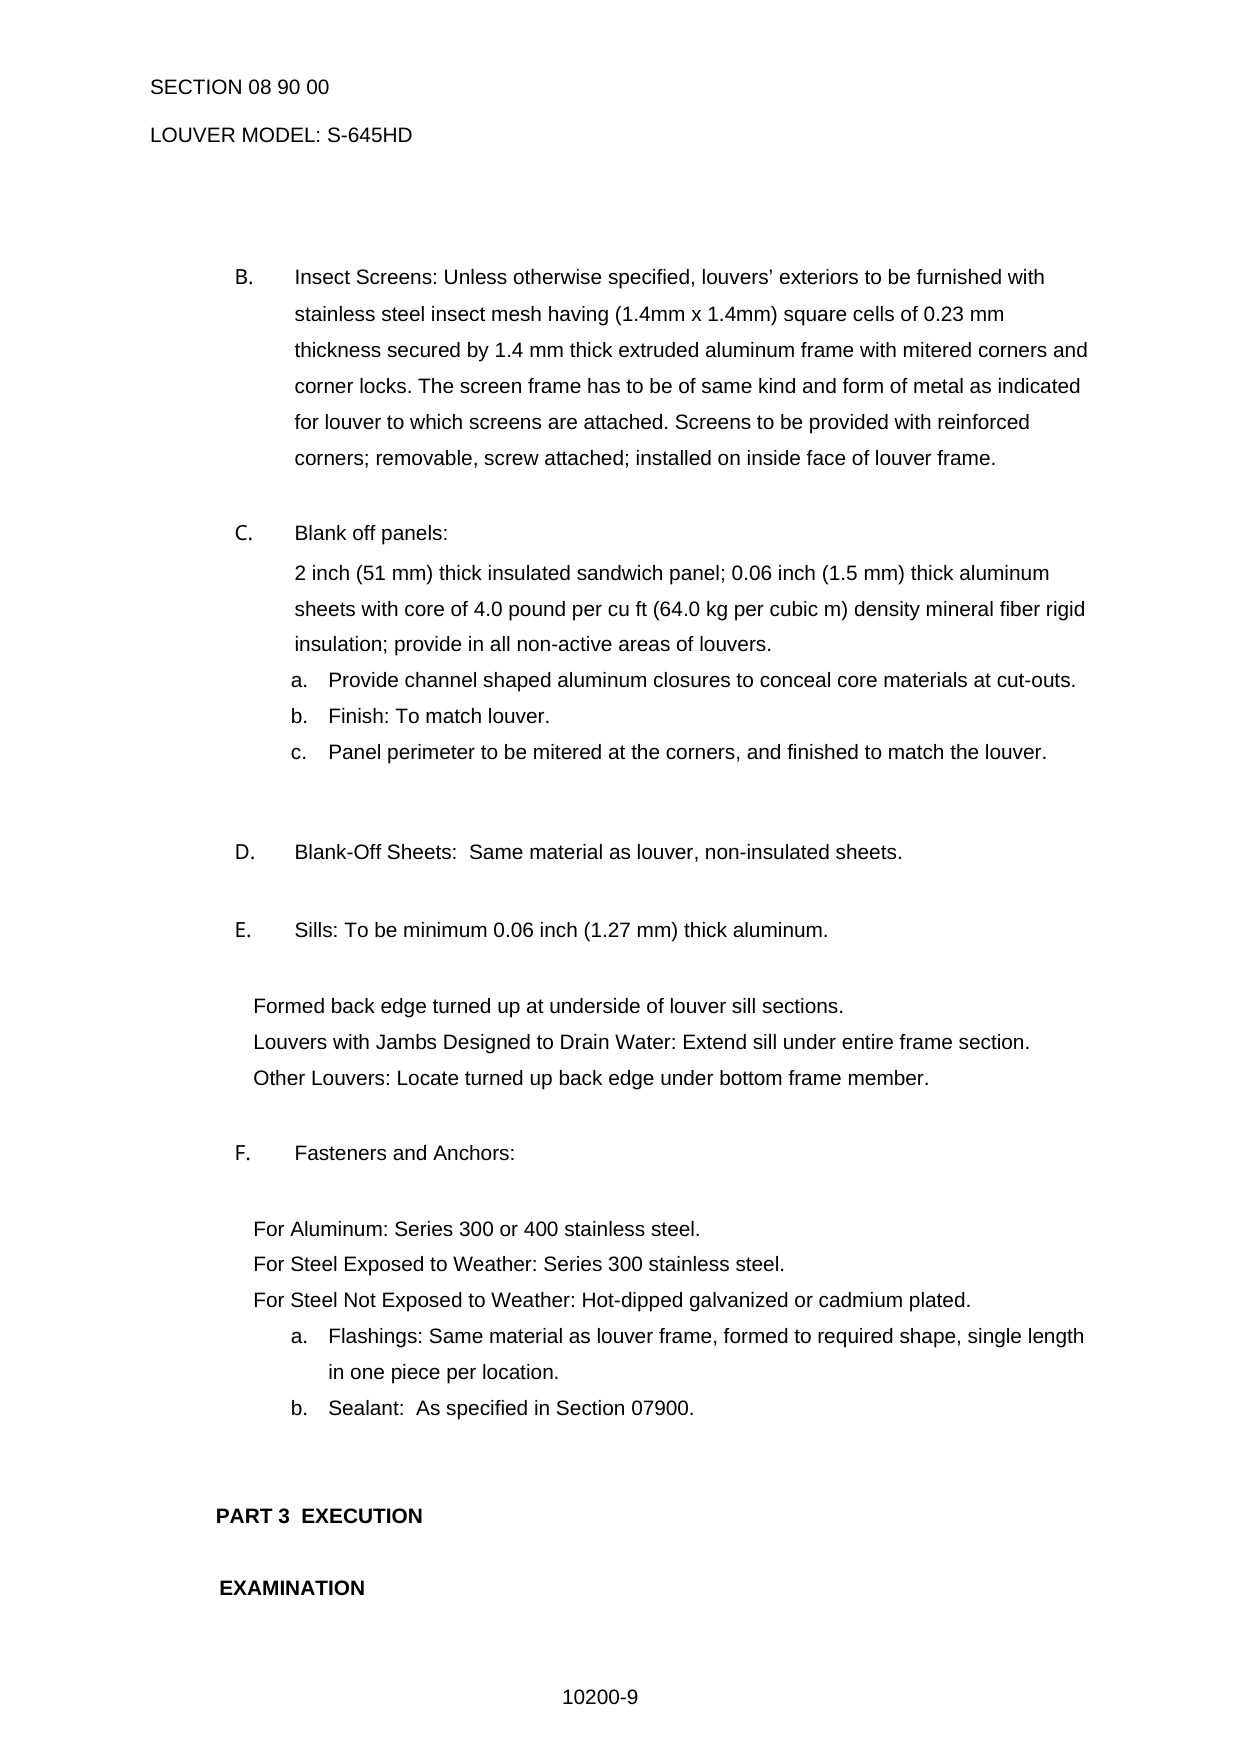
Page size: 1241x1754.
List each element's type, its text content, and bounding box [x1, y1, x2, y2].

text EXAMINATION [150, 1576, 1090, 1600]
text Blank-Off Sheets: Same material as louver, non-insulated sheets. [234, 837, 1090, 865]
text Other Louvers: Locate turned up back edge under bottom frame member. [253, 1066, 1090, 1090]
text Insect Screens: Unless otherwise specified, louvers’ exteriors to be furnished with stainless steel insect mesh having (1.4mm x 1.4mm) square cells of 0.23 mm thickness secured by 1.4 mm thick extruded aluminum frame with mitered corners and corner locks. The screen frame has to be of same kind and form of metal as indicated for louver to which screens are attached. Screens to be provided with reinforced corners; removable, screw attached; installed on inside face of louver frame. [234, 262, 1090, 470]
text Formed back edge turned up at underside of louver sill sections. [253, 994, 1090, 1018]
list Provide channel shaped aluminum closures to conceal core materials at cut-outs. [291, 668, 1090, 692]
text Sills: To be minimum 0.06 inch (1.27 mm) thick aluminum. [234, 916, 1090, 944]
text EXECUTION [216, 1504, 1090, 1528]
text For Steel Not Exposed to Weather: Hot-dipped galvanized or cadmium plated. [253, 1288, 1090, 1312]
text Fasteners and Anchors: [234, 1138, 1090, 1166]
text For Aluminum: Series 300 or 400 stainless steel. [253, 1216, 1090, 1240]
text Louvers with Jambs Designed to Drain Water: Extend sill under entire frame section. [253, 1030, 1090, 1054]
text Blank off panels: [234, 518, 1090, 546]
list Flashings: Same material as louver frame, formed to required shape, single length in one piece per location. [291, 1324, 1090, 1384]
list Panel perimeter to be mitered at the corners, and finished to match the louver. [291, 740, 1090, 764]
list Sealant: As specified in Section 07900. [291, 1396, 1090, 1420]
list Finish: To match louver. [291, 704, 1090, 728]
text For Steel Exposed to Weather: Series 300 stainless steel. [253, 1252, 1090, 1276]
list 2 inch (51 mm) thick insulated sandwich panel; 0.06 inch (1.5 mm) thick aluminum sheets with core of 4.0 pound per cu ft (64.0 kg per cubic m) density mineral fiber rigid insulation; provide in all non-active areas of louvers. [294, 560, 1090, 656]
